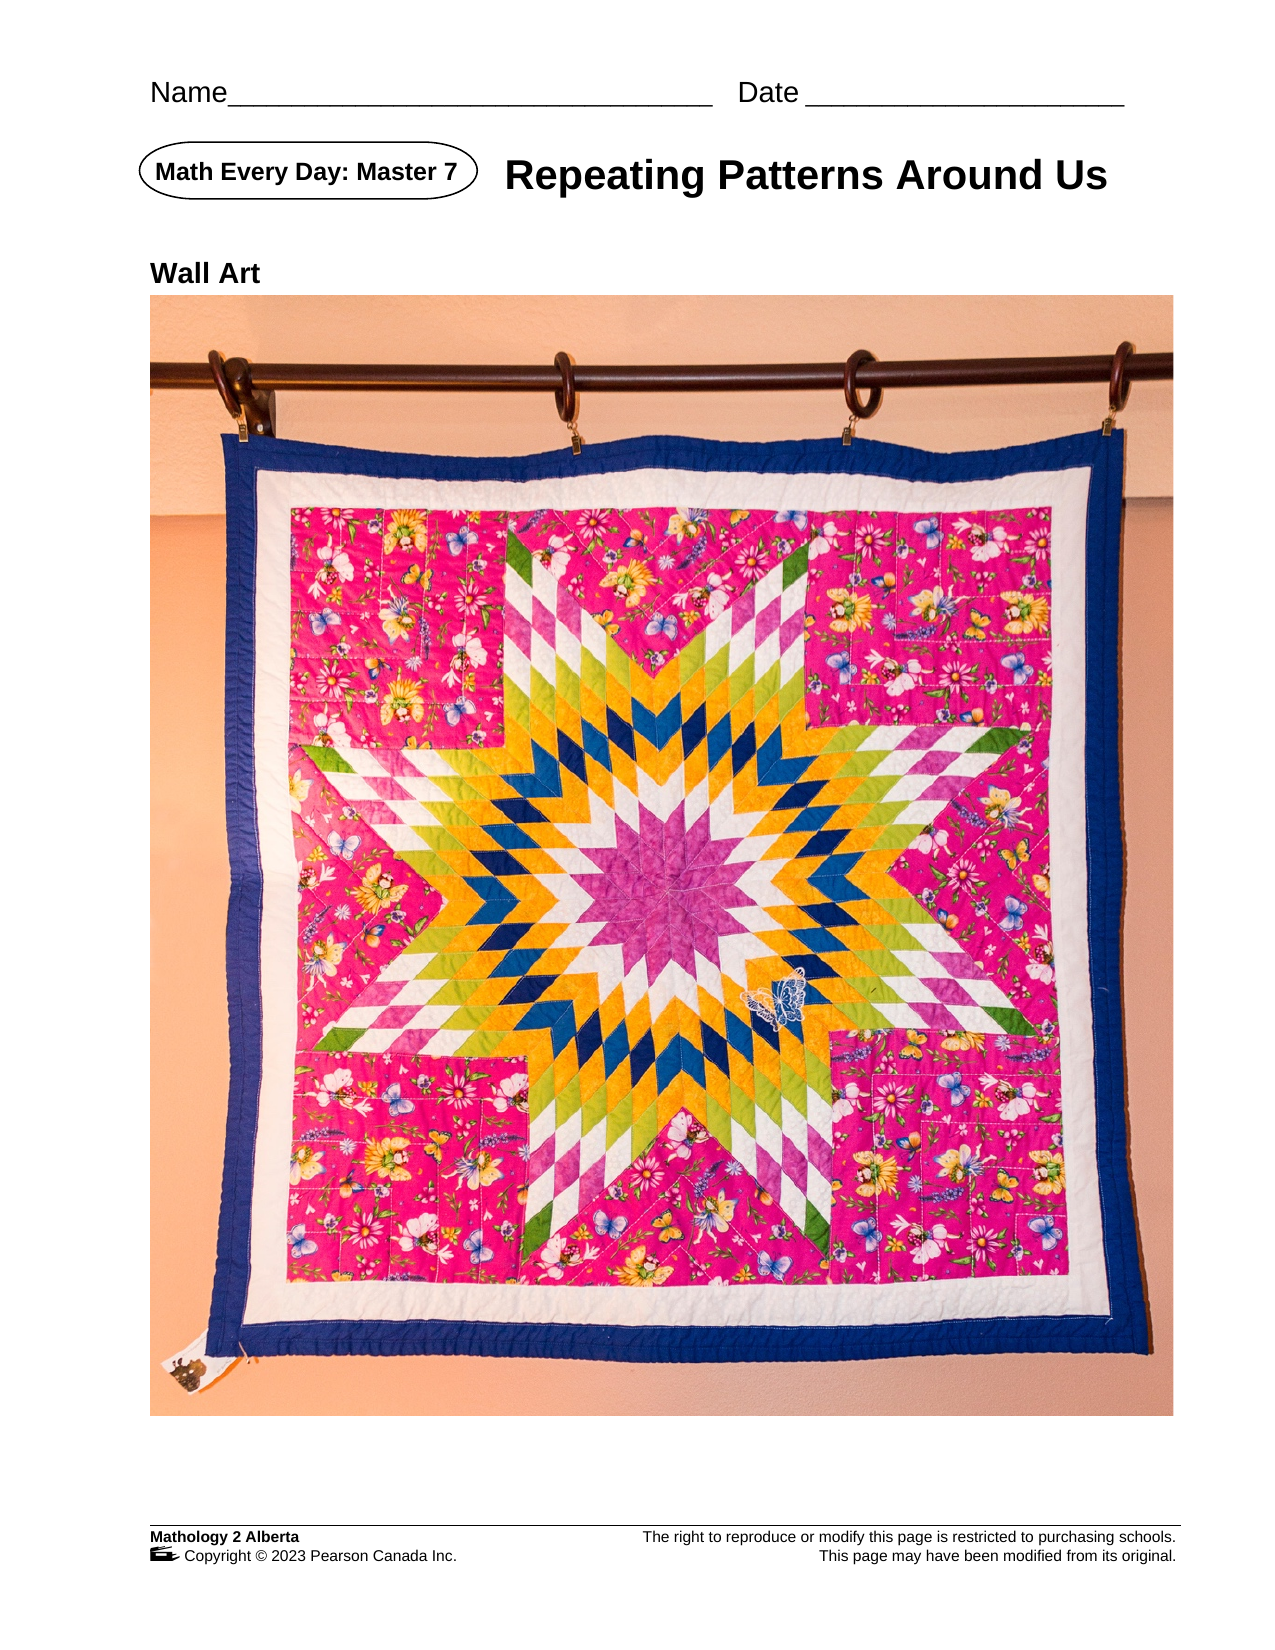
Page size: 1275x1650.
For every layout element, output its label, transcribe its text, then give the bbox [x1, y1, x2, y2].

text Repeating Patterns Around Us [446, 150, 1181, 198]
picture [150, 1546, 180, 1561]
picture [150, 295, 1174, 1416]
text Wall Art [150, 256, 1181, 289]
